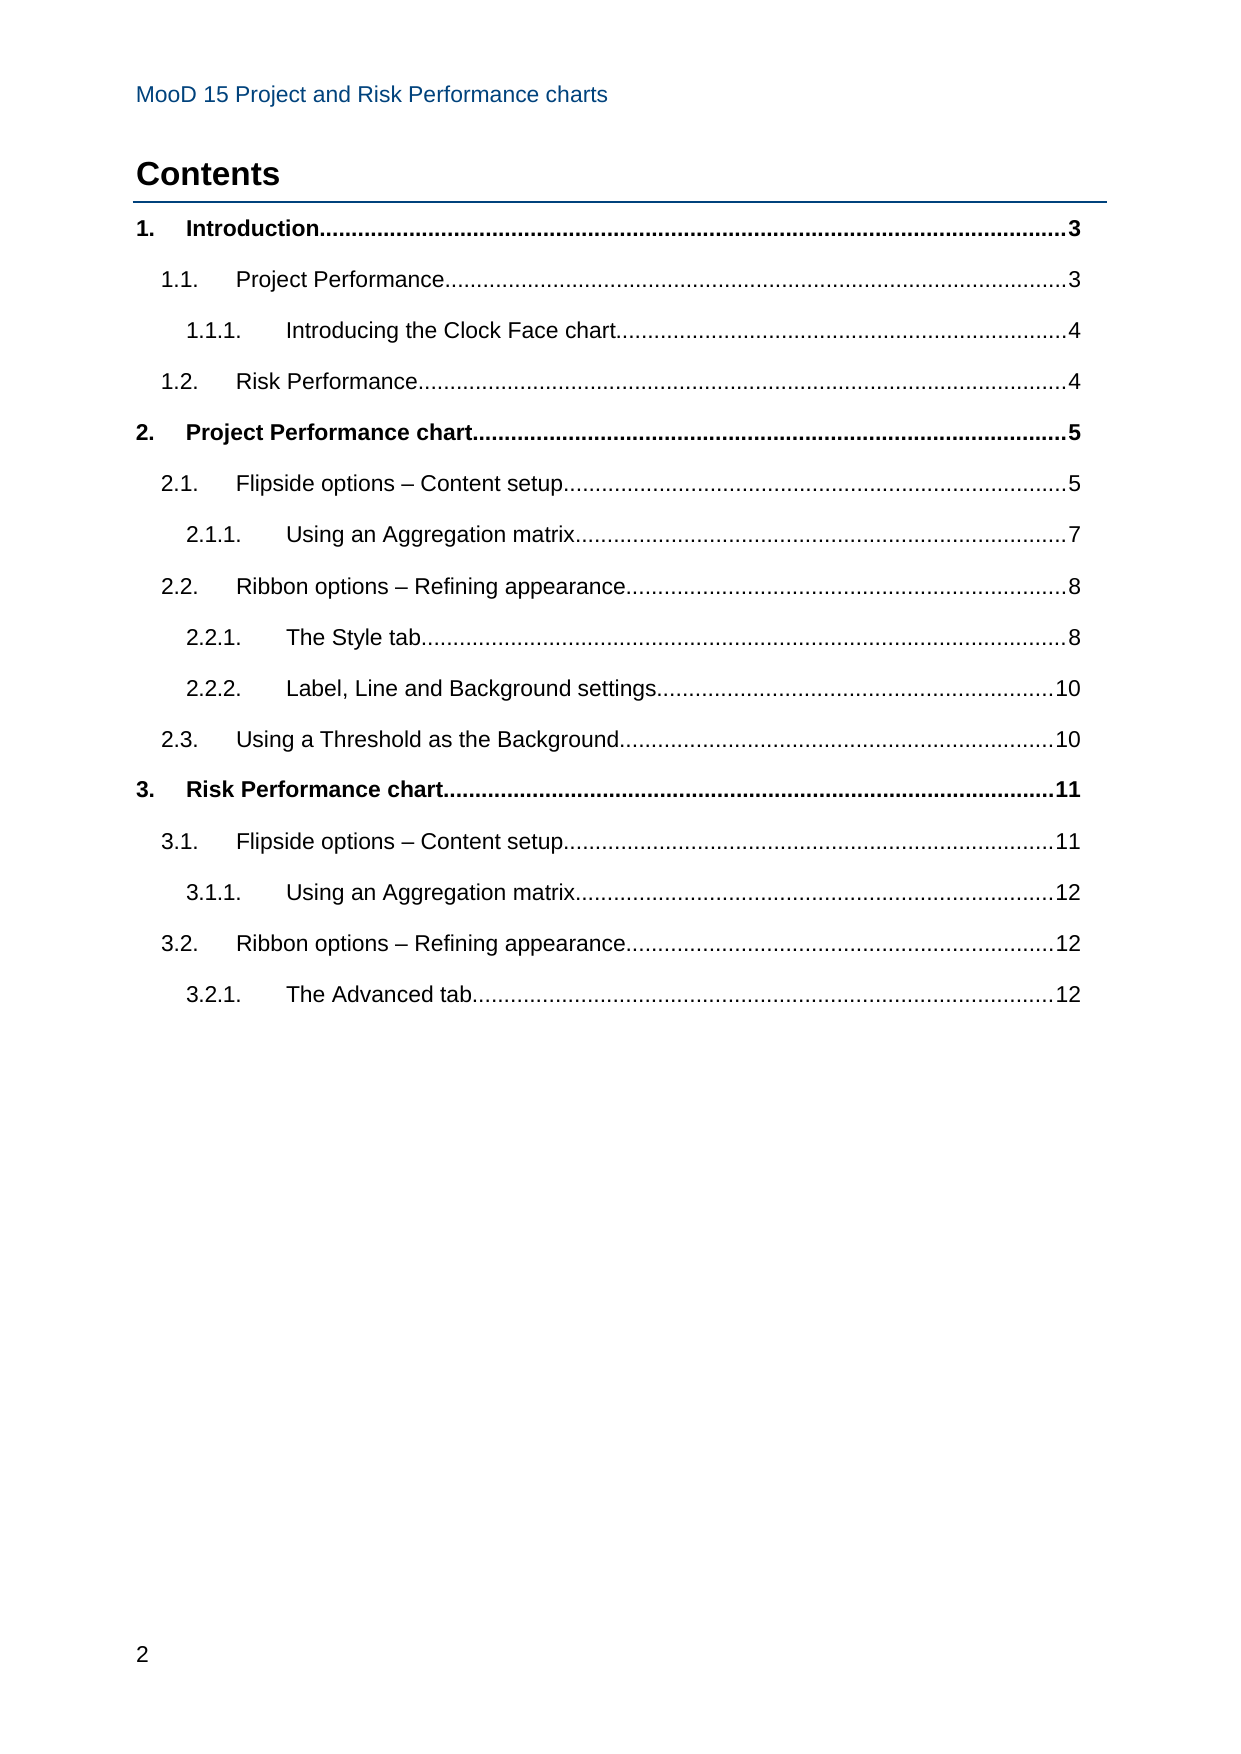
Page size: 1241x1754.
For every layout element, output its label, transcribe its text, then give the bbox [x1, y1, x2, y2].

text 2 [136, 1641, 1119, 1667]
text Contents [136, 154, 1119, 193]
